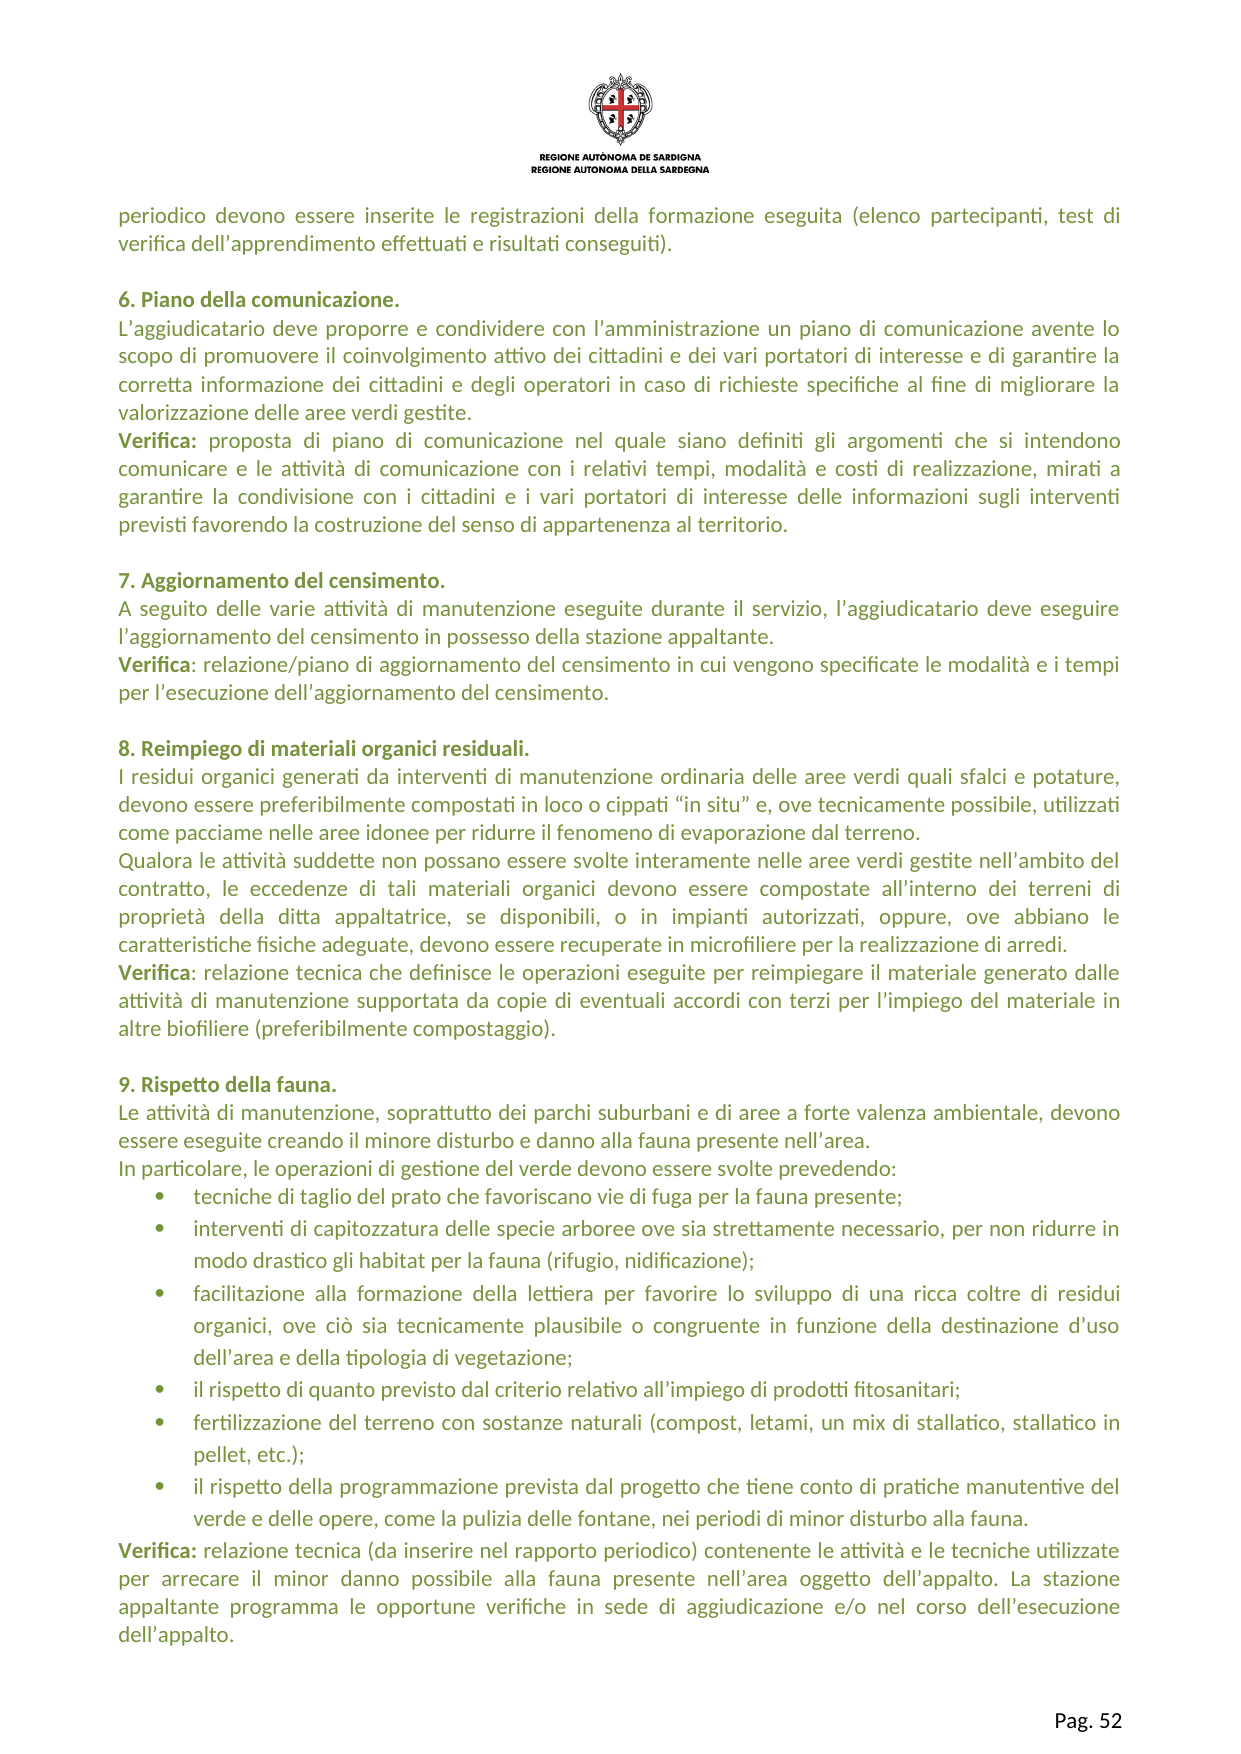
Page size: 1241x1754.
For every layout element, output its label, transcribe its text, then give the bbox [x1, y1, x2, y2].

list il rispetto della programmazione prevista dal progetto che tiene conto di pratiche manutentive del verde e delle opere, come la pulizia delle fontane, nei periodi di minor disturbo alla fauna. [156, 1472, 1122, 1532]
text 7. Aggiornamento del censimento. [118, 566, 1122, 594]
text L’aggiudicatario deve proporre e condividere con l’amministrazione un piano di comunicazione avente lo scopo di promuovere il coinvolgimento attivo dei cittadini e dei vari portatori di interesse e di garantire la corretta informazione dei cittadini e degli operatori in caso di richieste specifiche al fine di migliorare la valorizzazione delle aree verdi gestite. [118, 314, 1122, 426]
text Verifica: proposta di piano di comunicazione nel quale siano definiti gli argomenti che si intendono comunicare e le attività di comunicazione con i relativi tempi, modalità e costi di realizzazione, mirati a garantire la condivisione con i cittadini e i vari portatori di interesse delle informazioni sugli interventi previsti favorendo la costruzione del senso di appartenenza al territorio. [118, 426, 1122, 538]
list interventi di capitozzatura delle specie arboree ove sia strettamente necessario, per non ridurre in modo drastico gli habitat per la fauna (rifugio, nidificazione); [156, 1214, 1122, 1275]
text Qualora le attività suddette non possano essere svolte interamente nelle aree verdi gestite nell’ambito del contratto, le eccedenze di tali materiali organici devono essere compostate all’interno dei terreni di proprietà della ditta appaltatrice, se disponibili, o in impianti autorizzati, oppure, ove abbiano le caratteristiche fisiche adeguate, devono essere recuperate in microfiliere per la realizzazione di arredi. [118, 846, 1122, 958]
list il rispetto di quanto previsto dal criterio relativo all’impiego di prodotti fitosanitari; [156, 1375, 1122, 1403]
text Verifica: relazione/piano di aggiornamento del censimento in cui vengono specificate le modalità e i tempi per l’esecuzione dell’aggiornamento del censimento. [118, 650, 1122, 706]
text 6. Piano della comunicazione. [118, 286, 1122, 314]
text Verifica: relazione tecnica (da inserire nel rapporto periodico) contenente le attività e le tecniche utilizzate per arrecare il minor danno possibile alla fauna presente nell’area oggetto dell’appalto. La stazione appaltante programma le opportune verifiche in sede di aggiudicazione e/o nel corso dell’esecuzione dell’appalto. [118, 1536, 1122, 1648]
list facilitazione alla formazione della lettiera per favorire lo sviluppo di una ricca coltre di residui organici, ove ciò sia tecnicamente plausibile o congruente in funzione della destinazione d’uso dell’area e della tipologia di vegetazione; [156, 1279, 1122, 1371]
text A seguito delle varie attività di manutenzione eseguite durante il servizio, l’aggiudicatario deve eseguire l’aggiornamento del censimento in possesso della stazione appaltante. [118, 594, 1122, 650]
text 9. Rispetto della fauna. [118, 1070, 1122, 1098]
text In particolare, le operazioni di gestione del verde devono essere svolte prevedendo: [118, 1154, 1122, 1182]
text 8. Reimpiego di materiali organici residuali. [118, 734, 1122, 762]
text Le attività di manutenzione, soprattutto dei parchi suburbani e di aree a forte valenza ambientale, devono essere eseguite creando il minore disturbo e danno alla fauna presente nell’area. [118, 1098, 1122, 1154]
text Verifica: relazione tecnica che definisce le operazioni eseguite per reimpiegare il materiale generato dalle attività di manutenzione supportata da copie di eventuali accordi con terzi per l’impiego del materiale in altre biofiliere (preferibilmente compostaggio). [118, 958, 1122, 1042]
picture [531, 73, 710, 173]
text I residui organici generati da interventi di manutenzione ordinaria delle aree verdi quali sfalci e potature, devono essere preferibilmente compostati in loco o cippati “in situ” e, ove tecnicamente possibile, utilizzati come pacciame nelle aree idonee per ridurre il fenomeno di evaporazione dal terreno. [118, 762, 1122, 846]
list tecniche di taglio del prato che favoriscano vie di fuga per la fauna presente; [156, 1182, 1122, 1210]
list fertilizzazione del terreno con sostanze naturali (compost, letami, un mix di stallatico, stallatico in pellet, etc.); [156, 1408, 1122, 1468]
